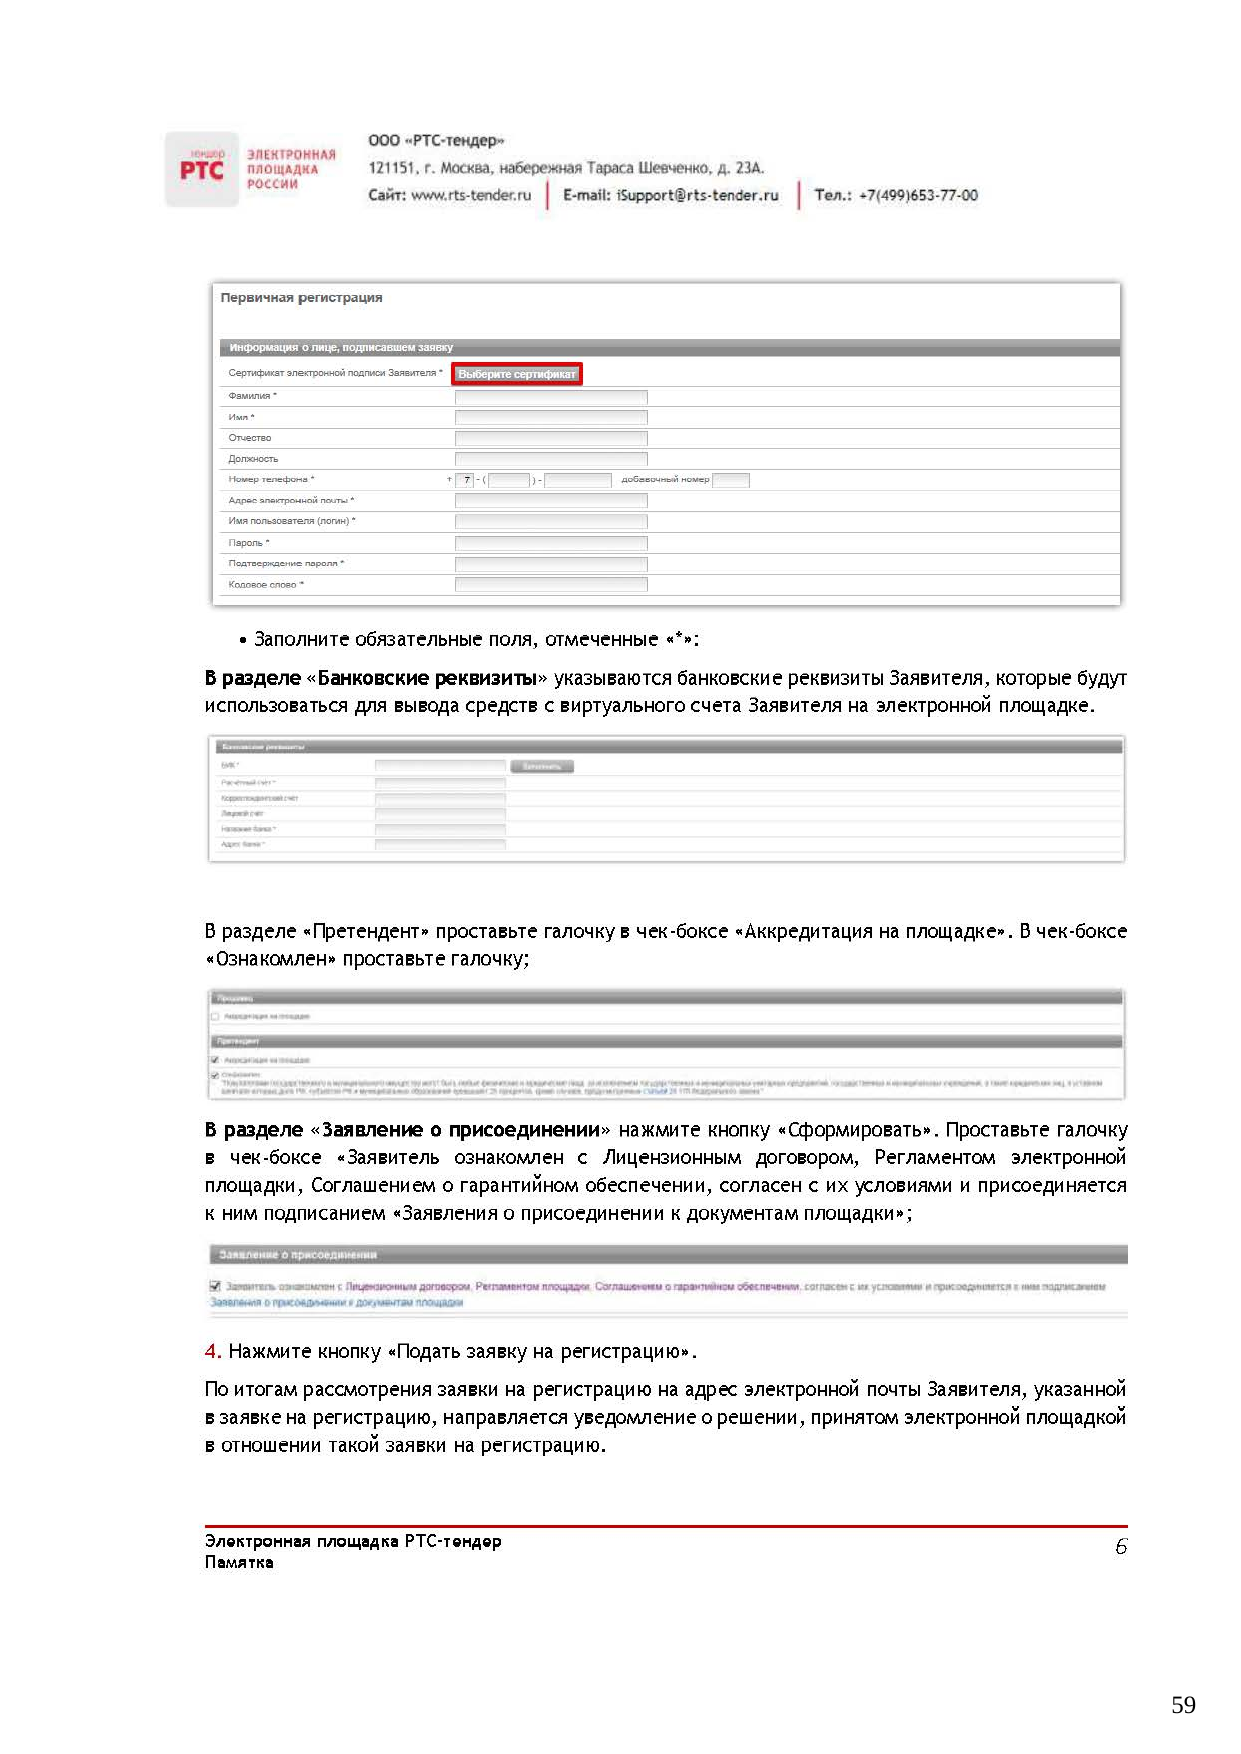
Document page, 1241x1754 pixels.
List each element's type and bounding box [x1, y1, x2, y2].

picture [103, 88, 1180, 1612]
